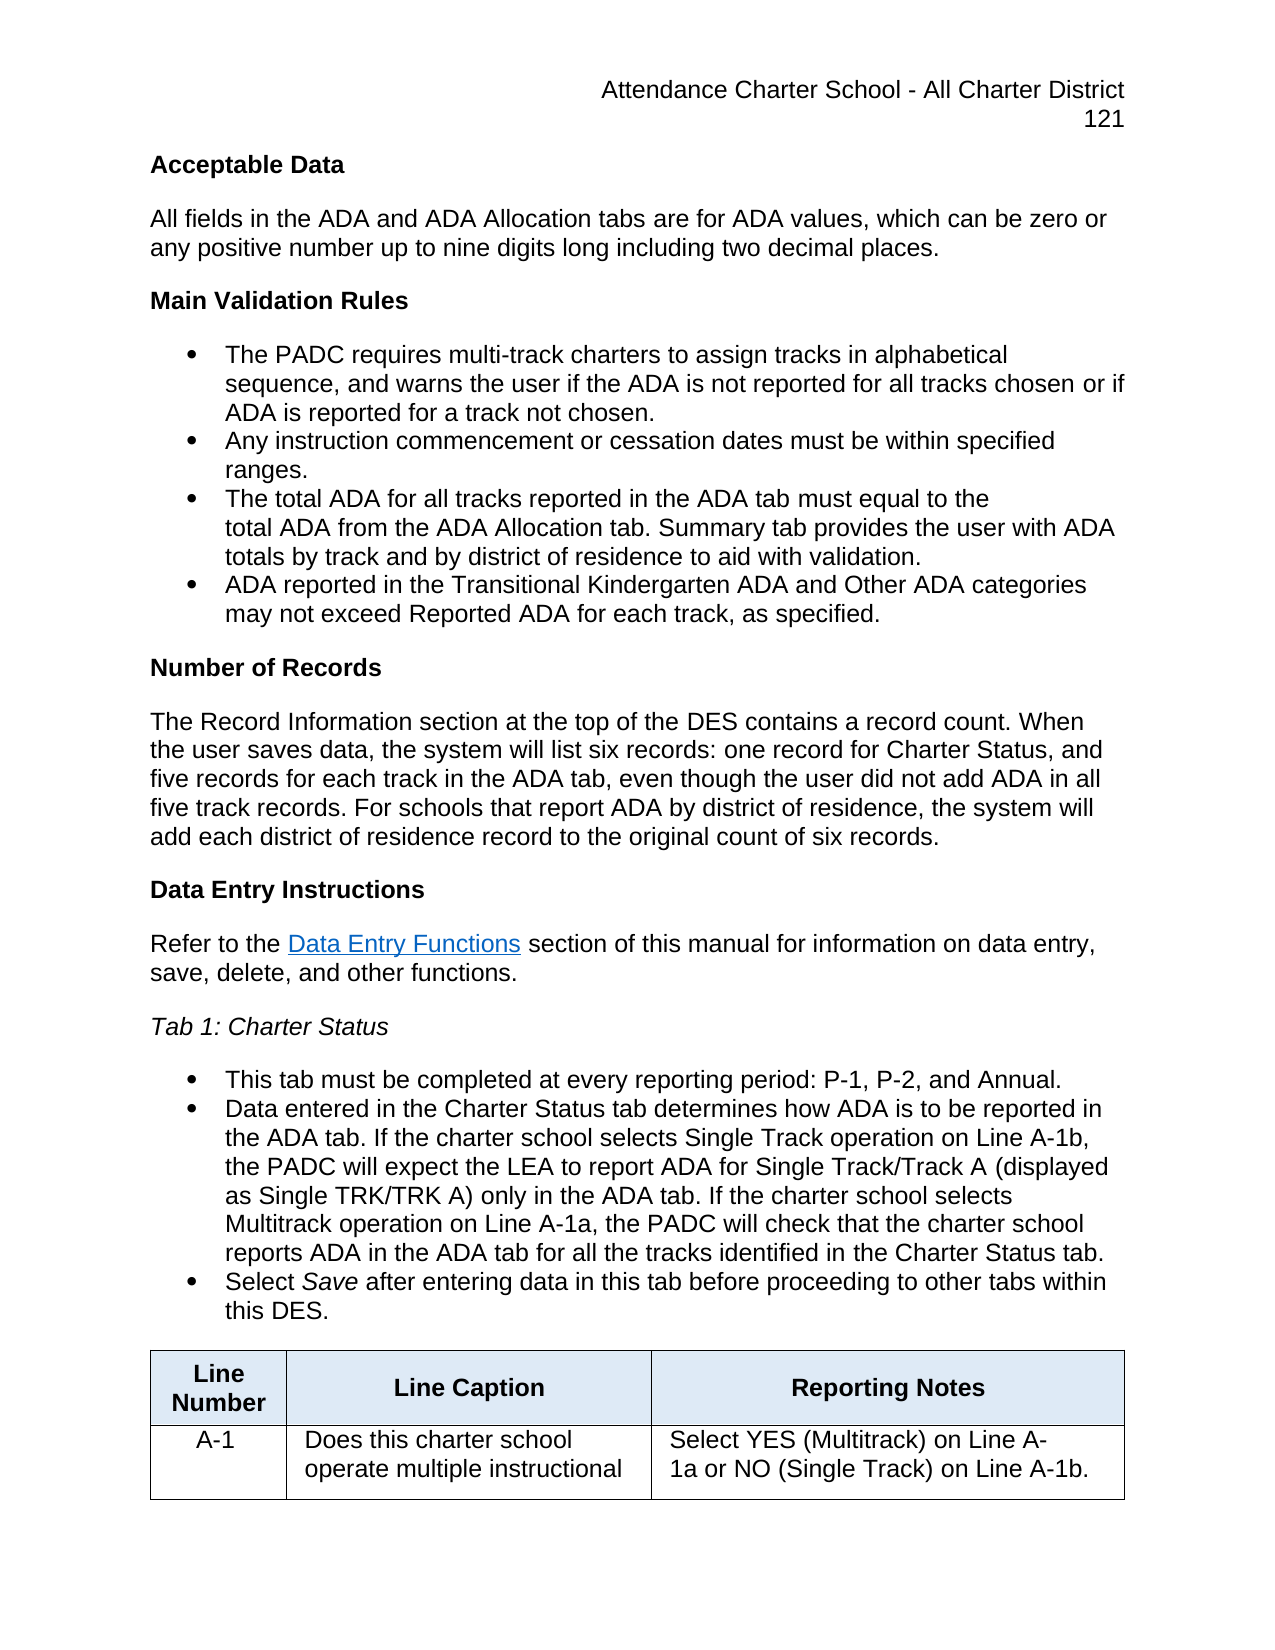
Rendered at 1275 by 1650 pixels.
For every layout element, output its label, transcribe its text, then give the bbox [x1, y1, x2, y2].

subtitle Data Entry Instructions [150, 875, 1125, 904]
list Any instruction commencement or cessation dates must be within specified ranges. [187, 426, 1125, 484]
subtitle Tab 1: Charter Status [150, 1012, 1125, 1040]
subtitle Number of Records [150, 653, 1125, 682]
text Refer to the Data Entry Functions section of this manual for information on data entry, save, delete, and other functions. [150, 929, 1125, 987]
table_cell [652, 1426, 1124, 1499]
subtitle Main Validation Rules [150, 286, 1125, 315]
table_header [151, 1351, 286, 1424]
list The PADC requires multi-track charters to assign tracks in alphabetical sequence, and warns the user if the ADA is not reported for all tracks chosen or if ADA is reported for a track not chosen. [187, 340, 1125, 426]
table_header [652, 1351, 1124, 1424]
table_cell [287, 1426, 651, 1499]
text All fields in the ADA and ADA Allocation tabs are for ADA values, which can be zero or any positive number up to nine digits long including two decimal places. [150, 204, 1125, 261]
subtitle Acceptable Data [150, 150, 1125, 179]
list Data entered in the Charter Status tab determines how ADA is to be reported in the ADA tab. If the charter school selects Single Track operation on Line A-1b, the PADC will expect the LEA to report ADA for Single Track/Track A (displayed as Single TRK/TRK A) only in the ADA tab. If the charter school selects Multitrack operation on Line A-1a, the PADC will check that the charter school reports ADA in the ADA tab for all the tracks identified in the Charter Status tab. [187, 1094, 1125, 1267]
text The Record Information section at the top of the DES contains a record count. When the user saves data, the system will list six records: one record for Charter Status, and five records for each track in the ADA tab, even though the user did not add ADA in all five track records. For schools that report ADA by district of residence, the system will add each district of residence record to the original count of six records. [150, 707, 1125, 850]
list The total ADA for all tracks reported in the ADA tab must equal to the total ADA from the ADA Allocation tab. Summary tab provides the user with ADA totals by track and by district of residence to aid with validation. [187, 484, 1125, 570]
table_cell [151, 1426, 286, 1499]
list This tab must be completed at every reporting period: P-1, P-2, and Annual. [187, 1065, 1125, 1094]
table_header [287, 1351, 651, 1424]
list ADA reported in the Transitional Kindergarten ADA and Other ADA categories may not exceed Reported ADA for each track, as specified. [187, 570, 1125, 628]
list Select Save after entering data in this tab before proceeding to other tabs within this DES. [187, 1267, 1125, 1324]
